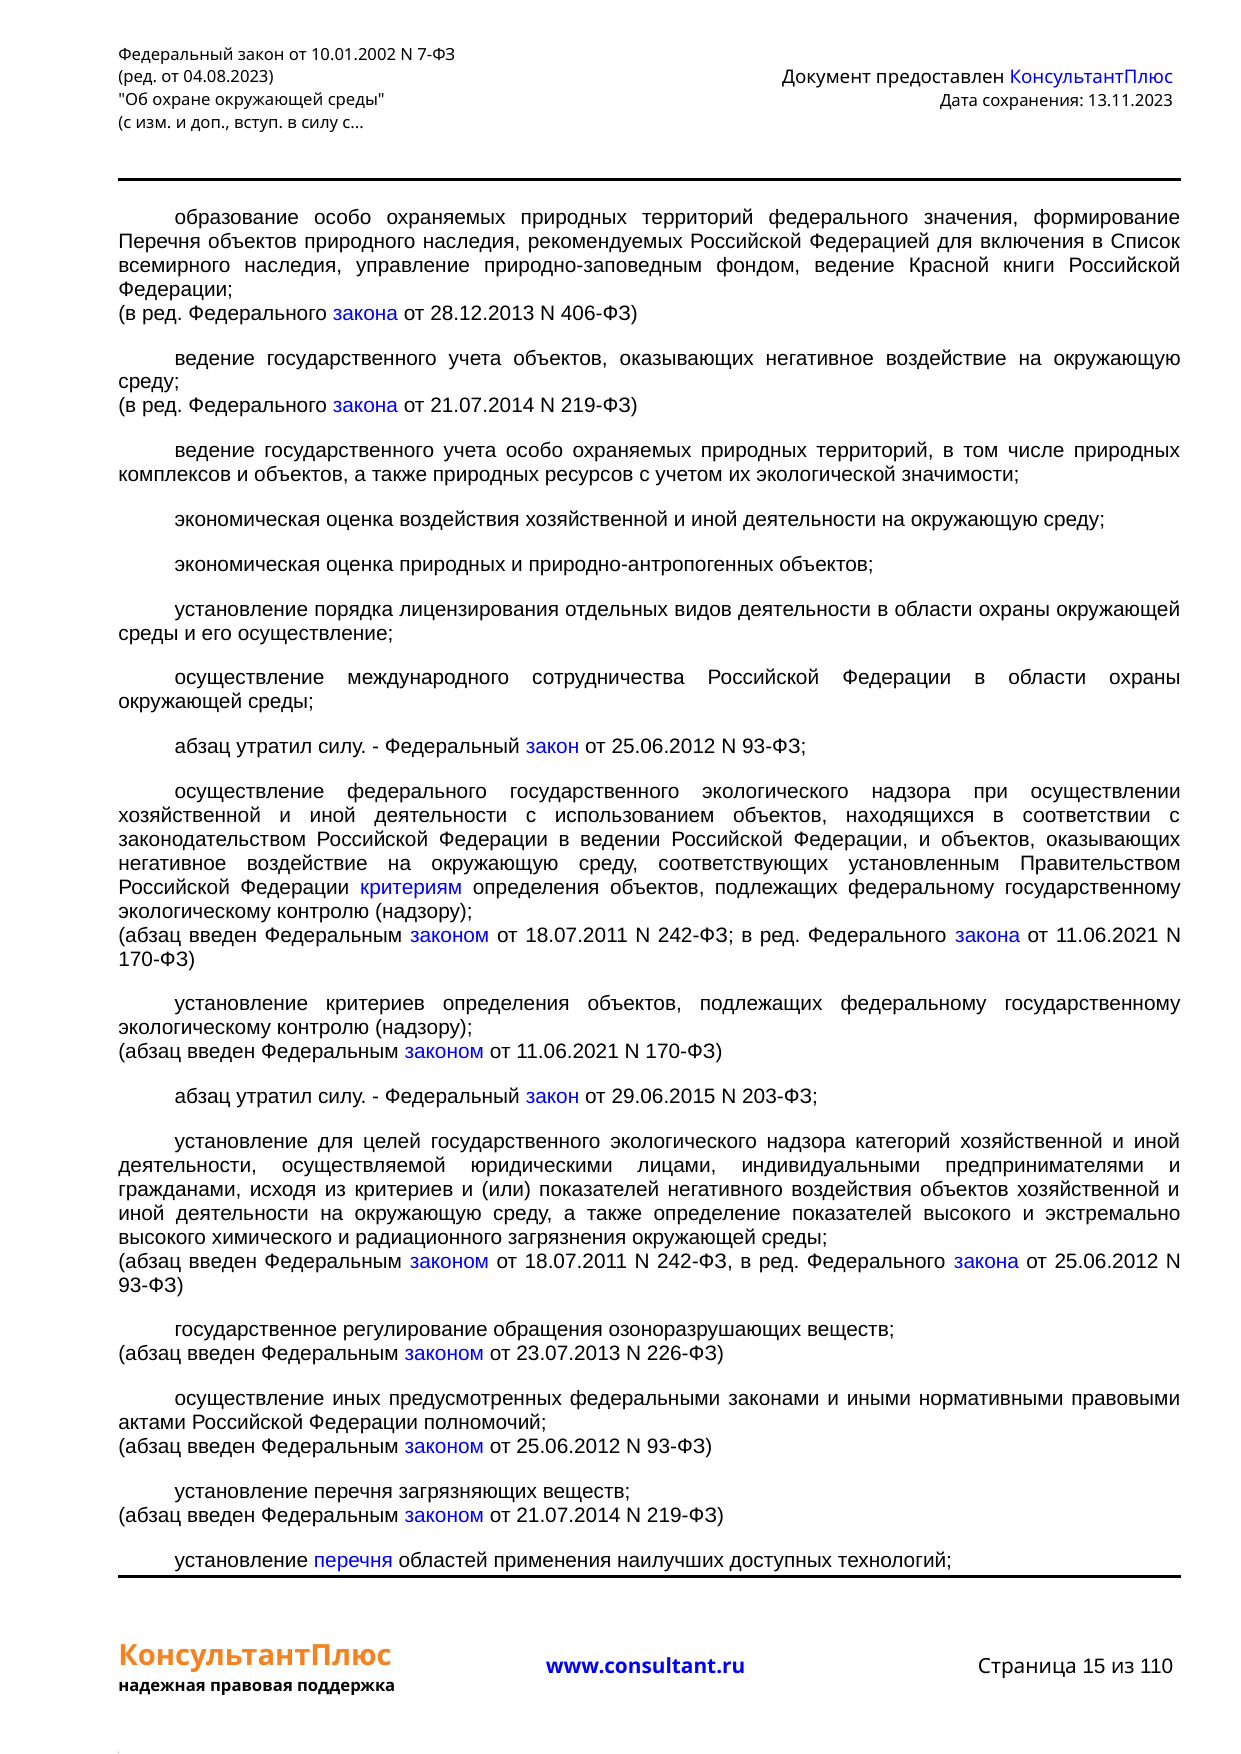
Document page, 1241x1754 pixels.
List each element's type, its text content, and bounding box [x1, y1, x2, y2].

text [118, 1503, 1181, 1527]
text абзац утратил силу. - Федеральный закон от 25.06.2012 N 93-ФЗ; [118, 734, 1181, 758]
text государственное регулирование обращения озоноразрушающих веществ; [118, 1317, 1181, 1341]
text (абзац введен Федеральным законом от 23.07.2013 N 226-ФЗ) [118, 1341, 1181, 1365]
text осуществление международного сотрудничества Российской Федерации в области охраны окружающей среды; [118, 665, 1181, 713]
text установление перечня загрязняющих веществ; [118, 1479, 1181, 1503]
text (в ред. Федерального закона от 21.07.2014 N 219-ФЗ) [118, 393, 1181, 417]
text (в ред. Федерального закона от 28.12.2013 N 406-ФЗ) [118, 301, 1181, 324]
text (абзац введен Федеральным законом от 11.06.2021 N 170-ФЗ) [118, 1039, 1181, 1063]
text (абзац введен Федеральным законом от 25.06.2012 N 93-ФЗ) [118, 1434, 1181, 1458]
text (абзац введен Федеральным законом от 18.07.2011 N 242-ФЗ; в ред. Федерального закона от 11.06.2021 N 170-ФЗ) [118, 922, 1181, 970]
text абзац утратил силу. - Федеральный закон от 29.06.2015 N 203-ФЗ; [118, 1084, 1181, 1108]
text осуществление федерального государственного экологического надзора при осуществлении хозяйственной и иной деятельности с использованием объектов, находящихся в соответствии с законодательством Российской Федерации в ведении Российской Федерации, и объектов, оказывающих негативное воздействие на окружающую среду, соответствующих установленным Правительством Российской Федерации критериям определения объектов, подлежащих федеральному государственному экологическому контролю (надзору); [118, 779, 1181, 922]
text ведение государственного учета особо охраняемых природных территорий, в том числе природных комплексов и объектов, а также природных ресурсов с учетом их экологической значимости; [118, 438, 1181, 486]
text (абзац введен Федеральным законом от 18.07.2011 N 242-ФЗ, в ред. Федерального закона от 25.06.2012 N 93-ФЗ) [118, 1248, 1181, 1296]
text экономическая оценка природных и природно-антропогенных объектов; [118, 552, 1181, 576]
text установление критериев определения объектов, подлежащих федеральному государственному экологическому контролю (надзору); [118, 991, 1181, 1039]
text установление порядка лицензирования отдельных видов деятельности в области охраны окружающей среды и его осуществление; [118, 596, 1181, 644]
text установление для целей государственного экологического надзора категорий хозяйственной и иной деятельности, осуществляемой юридическими лицами, индивидуальными предпринимателями и гражданами, исходя из критериев и (или) показателей негативного воздействия объектов хозяйственной и иной деятельности на окружающую среду, а также определение показателей высокого и экстремально высокого химического и радиационного загрязнения окружающей среды; [118, 1129, 1181, 1248]
text экономическая оценка воздействия хозяйственной и иной деятельности на окружающую среду; [118, 507, 1181, 531]
text образование особо охраняемых природных территорий федерального значения, формирование Перечня объектов природного наследия, рекомендуемых Российской Федерацией для включения в Список всемирного наследия, управление природно-заповедным фондом, ведение Красной книги Российской Федерации; [118, 205, 1181, 301]
text ведение государственного учета объектов, оказывающих негативное воздействие на окружающую среду; [118, 345, 1181, 393]
text осуществление иных предусмотренных федеральными законами и иными нормативными правовыми актами Российской Федерации полномочий; [118, 1386, 1181, 1434]
text установление перечня областей применения наилучших доступных технологий; [118, 1547, 1181, 1571]
